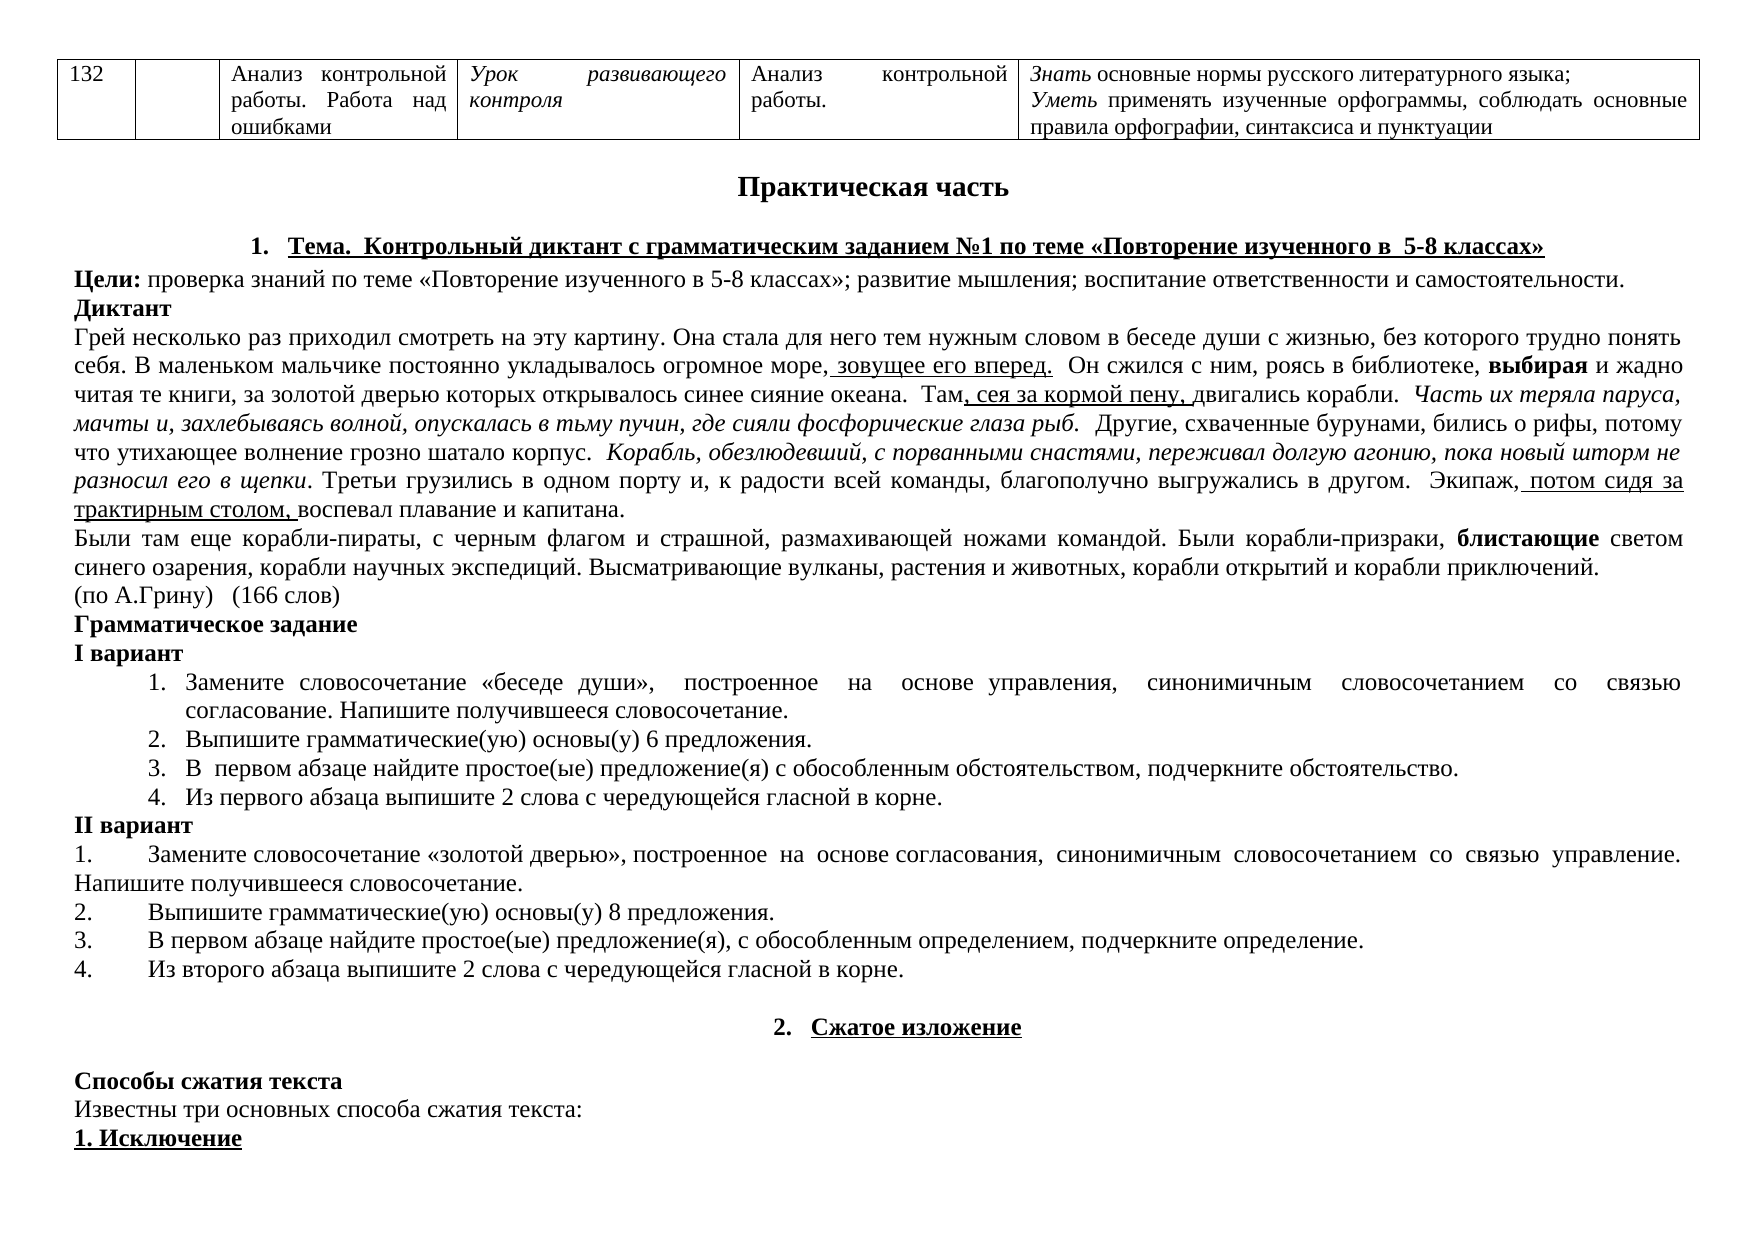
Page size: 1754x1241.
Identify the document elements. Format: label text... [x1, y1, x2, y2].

table_cell 132 [58, 60, 135, 139]
list В первом абзаце найдите простое(ые) предложение(я) с обособленным обстоятельством, подчеркните обстоятельство. [148, 753, 1683, 782]
text Способы сжатия текста [74, 1066, 1683, 1094]
table_cell Анализ контрольной работы. [740, 60, 1018, 139]
text 4. Из второго абзаца выпишите 2 слова с чередующейся гласной в корне. [74, 954, 1683, 983]
table_cell Анализ контрольной работы. Работа над ошибками [220, 60, 457, 139]
text II вариант [74, 811, 1683, 839]
text 3. В первом абзаце найдите простое(ые) предложение(я), с обособленным определением, подчеркните определение. [74, 926, 1683, 954]
list Из первого абзаца выпишите 2 слова с чередующейся гласной в корне. [148, 782, 1683, 811]
text Практическая часть [74, 169, 1683, 203]
list Выпишите грамматические(ую) основы(у) 6 предложения. [148, 724, 1683, 753]
list Тема. Контрольный диктант с грамматическим заданием №1 по теме «Повторение изученного в 5-8 классах» [111, 231, 1683, 260]
table_cell [136, 60, 219, 139]
list Сжатое изложение [111, 1012, 1683, 1041]
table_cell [1019, 60, 1699, 139]
text 1. Замените словосочетание «золотой дверью», построенное на основе согласования, синонимичным словосочетанием со связью управление. Напишите получившееся словосочетание. [74, 839, 1683, 897]
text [74, 1094, 1683, 1152]
text Диктант [74, 293, 1683, 322]
text Грей несколько раз приходил смотреть на эту картину. Она стала для него тем нужным словом в беседе души с жизнью, без которого трудно понять себя. В маленьком мальчике постоянно укладывалось огромное море, зовущее его вперед. Он сжился с ним, роясь в библиотеке, выбирая и жадно читая те книги, за золотой дверью которых открывалось синее сияние океана. Там, сея за кормой пену, двигались корабли. Часть их теряла паруса, мачты и, захлебываясь волной, опускалась в тьму пучин, где сияли фосфорические глаза рыб. Другие, схваченные бурунами, бились о рифы, потому что утихающее волнение грозно шатало корпус. Корабль, обезлюдевший, с порванными снастями, переживал долгую агонию, пока новый шторм не разносил его в щепки. Третьи грузились в одном порту и, к радости всей команды, благополучно выгружались в другом. Экипаж, потом сидя за трактирным столом, воспевал плавание и капитана. [74, 322, 1683, 523]
text (по А.Грину) (166 слов) [74, 581, 1683, 609]
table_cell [458, 60, 739, 139]
text Были там еще корабли-пираты, с черным флагом и страшной, размахивающей ножами командой. Были корабли-призраки, блистающие светом синего озарения, корабли научных экспедиций. Высматривающие вулканы, растения и животных, корабли открытий и корабли приключений. [74, 523, 1683, 581]
list Замените словосочетание «беседе души», построенное на основе управления, синонимичным словосочетанием со связью согласование. Напишите получившееся словосочетание. [148, 667, 1683, 724]
text Цели: проверка знаний по теме «Повторение изученного в 5-8 классах»; развитие мышления; воспитание ответственности и самостоятельности. [74, 264, 1683, 293]
text 2. Выпишите грамматические(ую) основы(у) 8 предложения. [74, 897, 1683, 926]
text Грамматическое задание [74, 609, 1683, 638]
text I вариант [74, 638, 1683, 667]
